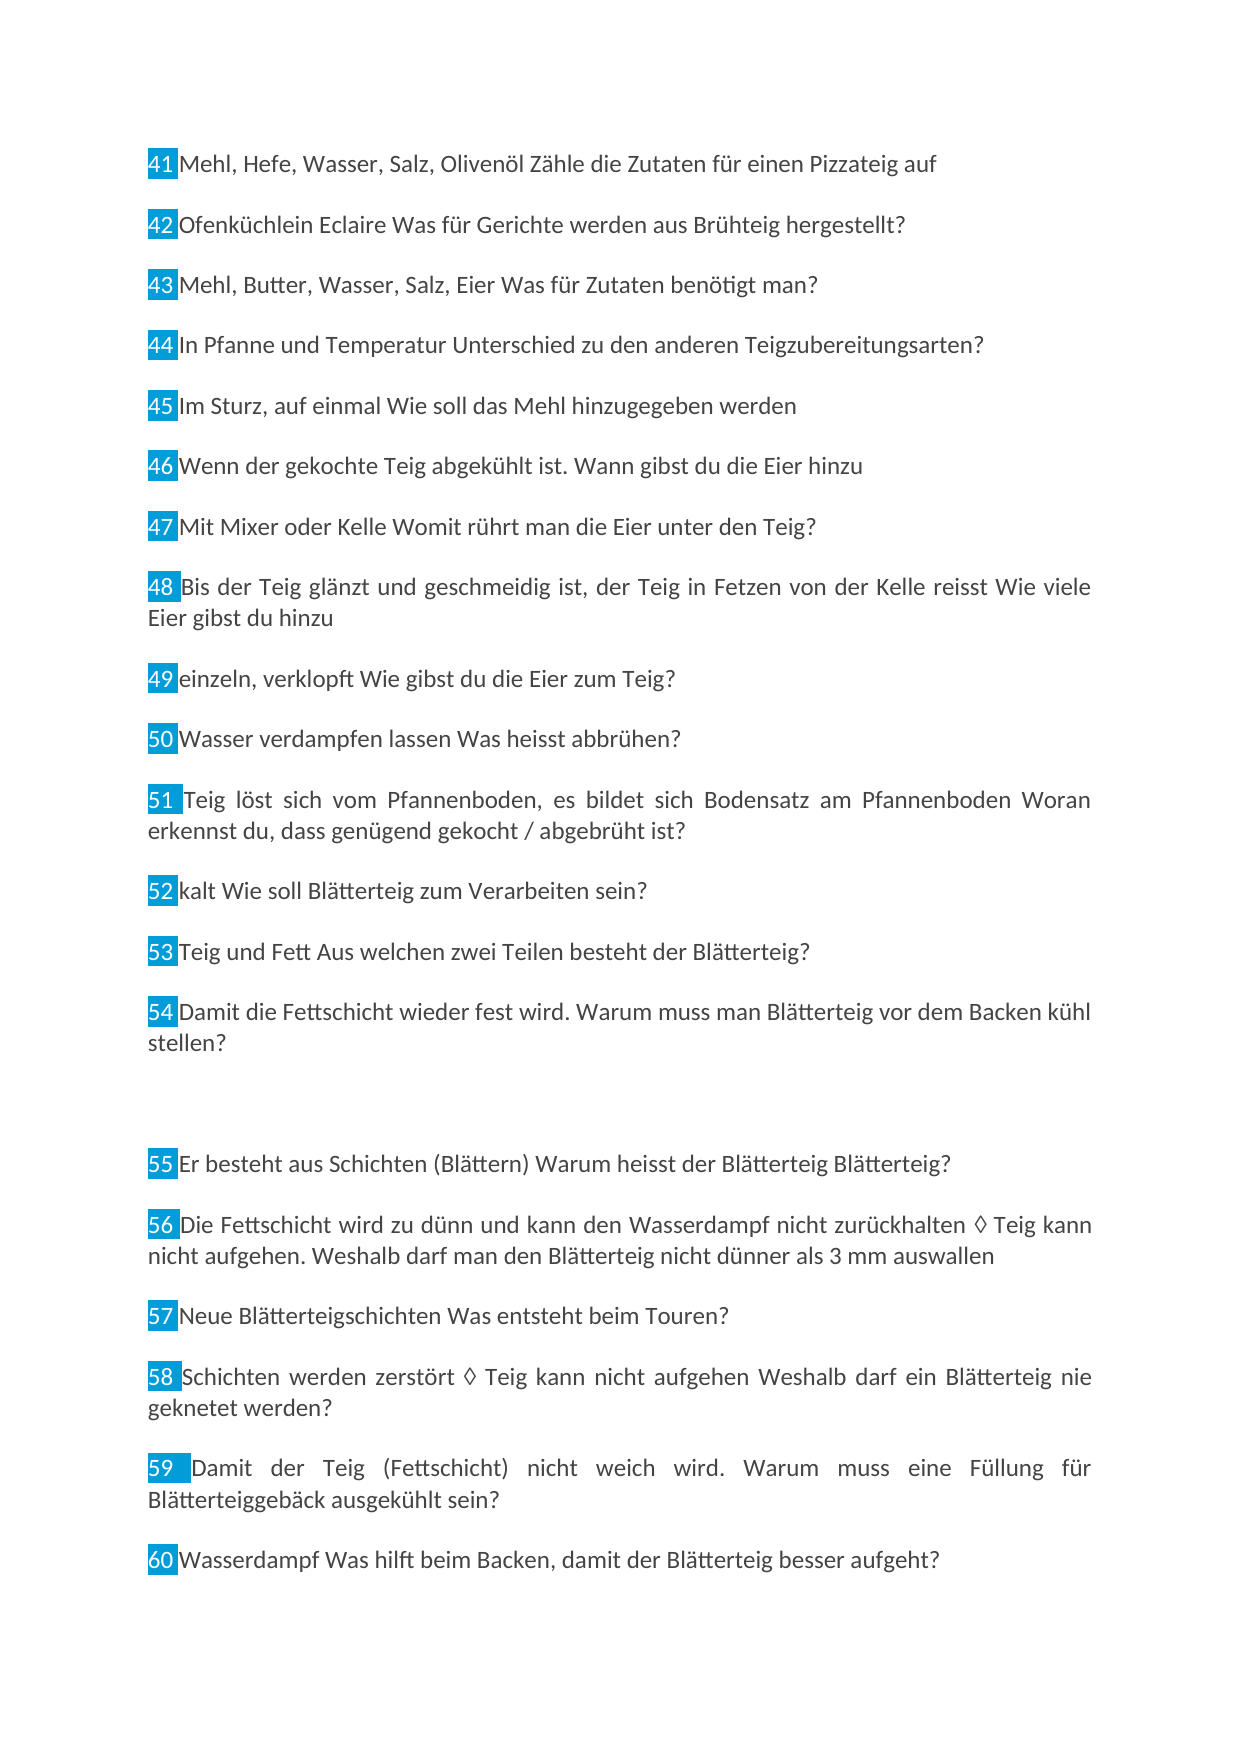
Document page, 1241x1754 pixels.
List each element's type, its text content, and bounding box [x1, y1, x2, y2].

text 60 Wasserdampf Was hilft beim Backen, damit der Blätterteig besser aufgeht? [148, 1543, 1093, 1575]
text 55 Er besteht aus Schichten (Blättern) Warum heisst der Blätterteig Blätterteig? [178, 1148, 1093, 1179]
text 49 einzeln, verklopft Wie gibst du die Eier zum Teig? [148, 662, 1093, 693]
text 51 Teig löst sich vom Pfannenboden, es bildet sich Bodensatz am Pfannenboden Woran erkennst du, dass genügend gekocht / abgebrüht ist? [148, 783, 1093, 846]
text 48 Bis der Teig glänzt und geschmeidig ist, der Teig in Fetzen von der Kelle reisst Wie viele Eier gibst du hinzu [148, 571, 1093, 633]
text 59 Damit der Teig (Fettschicht) nicht weich wird. Warum muss eine Füllung für Blätterteiggebäck ausgekühlt sein? [148, 1452, 1093, 1514]
text 56 Die Fettschicht wird zu dünn und kann den Wasserdampf nicht zurückhalten Teig kann nicht aufgehen. Weshalb darf man den Blätterteig nicht dünner als 3 mm auswallen [148, 1208, 1093, 1271]
text 54 Damit die Fettschicht wieder fest wird. Warum muss man Blätterteig vor dem Backen kühl stellen? [148, 996, 1093, 1058]
text 50 Wasser verdampfen lassen Was heisst abbrühen? [178, 723, 1093, 754]
text 45 Im Sturz, auf einmal Wie soll das Mehl hinzugegeben werden [148, 389, 1093, 421]
text 47 Mit Mixer oder Kelle Womit rührt man die Eier unter den Teig? [148, 510, 1093, 541]
text 44 In Pfanne und Temperatur Unterschied zu den anderen Teigzubereitungsarten? [148, 329, 1093, 360]
text 57 Neue Blätterteigschichten Was entsteht beim Touren? [178, 1300, 1093, 1331]
text 53 Teig und Fett Aus welchen zwei Teilen besteht der Blätterteig? [148, 935, 1093, 966]
text 43 Mehl, Butter, Wasser, Salz, Eier Was für Zutaten benötigt man? [148, 268, 1093, 300]
text 52 kalt Wie soll Blätterteig zum Verarbeiten sein? [178, 875, 1093, 906]
text 58 Schichten werden zerstört Teig kann nicht aufgehen Weshalb darf ein Blätterteig nie geknetet werden? [148, 1360, 1093, 1423]
text 42 Ofenküchlein Eclaire Was für Gerichte werden aus Brühteig hergestellt? [148, 208, 1093, 239]
text 41 Mehl, Hefe, Wasser, Salz, Olivenöl Zähle die Zutaten für einen Pizzateig auf [178, 148, 1093, 179]
text 46 Wenn der gekochte Teig abgekühlt ist. Wann gibst du die Eier hinzu [178, 450, 1093, 481]
